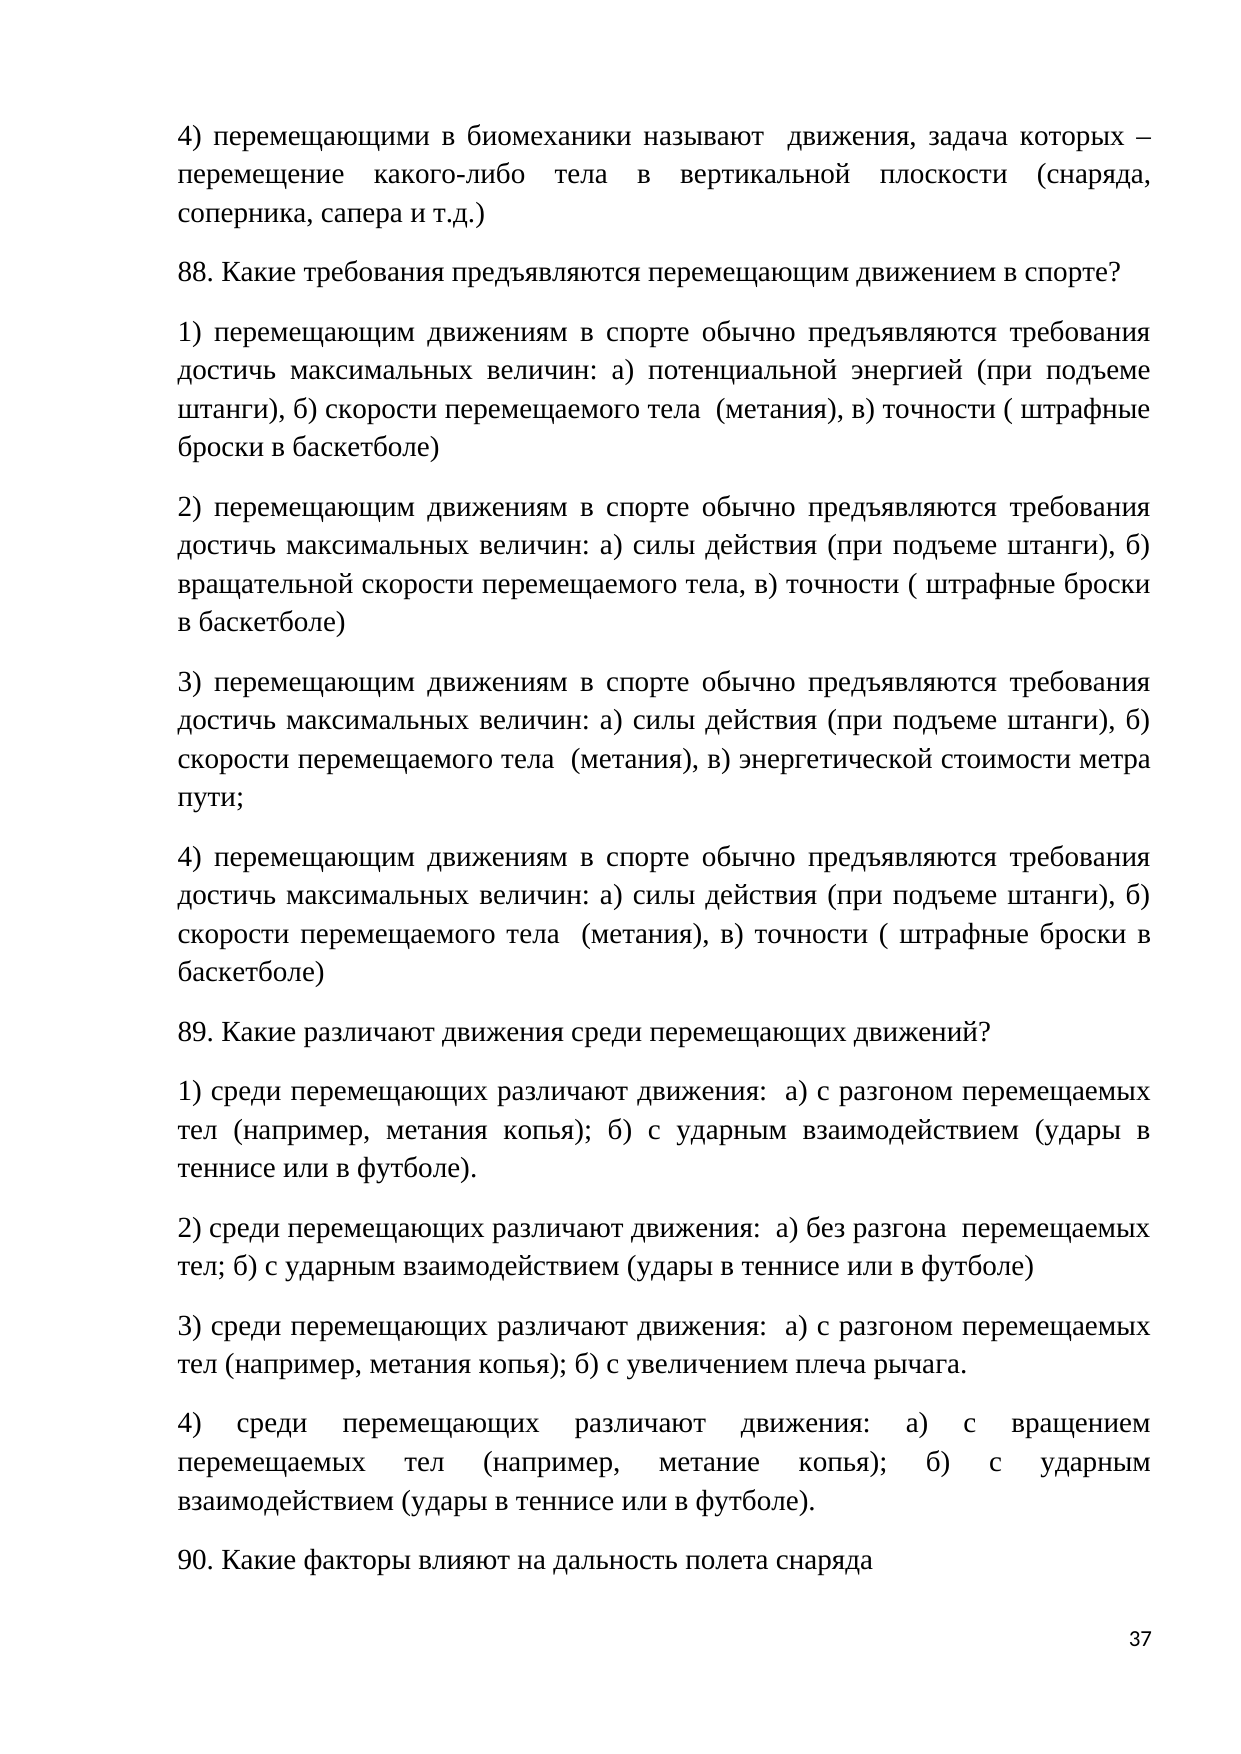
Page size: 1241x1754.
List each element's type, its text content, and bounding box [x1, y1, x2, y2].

text 1) среди перемещающих различают движения: а) с разгоном перемещаемых тел (например, метания копья); б) с ударным взаимодействием (удары в теннисе или в футболе). [177, 1073, 1152, 1184]
text 1) перемещающим движениям в спорте обычно предъявляются требования достичь максимальных величин: а) потенциальной энергией (при подъеме штанги), б) скорости перемещаемого тела (метания), в) точности ( штрафные броски в баскетболе) [177, 314, 1152, 463]
text 4) перемещающими в биомеханики называют движения, задача которых – перемещение какого-либо тела в вертикальной плоскости (снаряда, соперника, сапера и т.д.) [177, 118, 1152, 229]
text 89. Какие различают движения среди перемещающих движений? [177, 1014, 1152, 1047]
text 4) среди перемещающих различают движения: а) с вращением перемещаемых тел (например, метание копья); б) с ударным взаимодействием (удары в теннисе или в футболе). [177, 1406, 1152, 1516]
text 4) перемещающим движениям в спорте обычно предъявляются требования достичь максимальных величин: а) силы действия (при подъеме штанги), б) скорости перемещаемого тела (метания), в) точности ( штрафные броски в баскетболе) [177, 839, 1152, 988]
text 90. Какие факторы влияют на дальность полета снаряда [177, 1542, 1152, 1576]
text 3) перемещающим движениям в спорте обычно предъявляются требования достичь максимальных величин: а) силы действия (при подъеме штанги), б) скорости перемещаемого тела (метания), в) энергетической стоимости метра пути; [177, 664, 1152, 813]
text 2) перемещающим движениям в спорте обычно предъявляются требования достичь максимальных величин: а) силы действия (при подъеме штанги), б) вращательной скорости перемещаемого тела, в) точности ( штрафные броски в баскетболе) [177, 489, 1152, 638]
text 2) среди перемещающих различают движения: а) без разгона перемещаемых тел; б) с ударным взаимодействием (удары в теннисе или в футболе) [177, 1210, 1152, 1282]
text 88. Какие требования предъявляются перемещающим движением в спорте? [177, 254, 1152, 288]
text 3) среди перемещающих различают движения: а) с разгоном перемещаемых тел (например, метания копья); б) с увеличением плеча рычага. [177, 1308, 1152, 1380]
